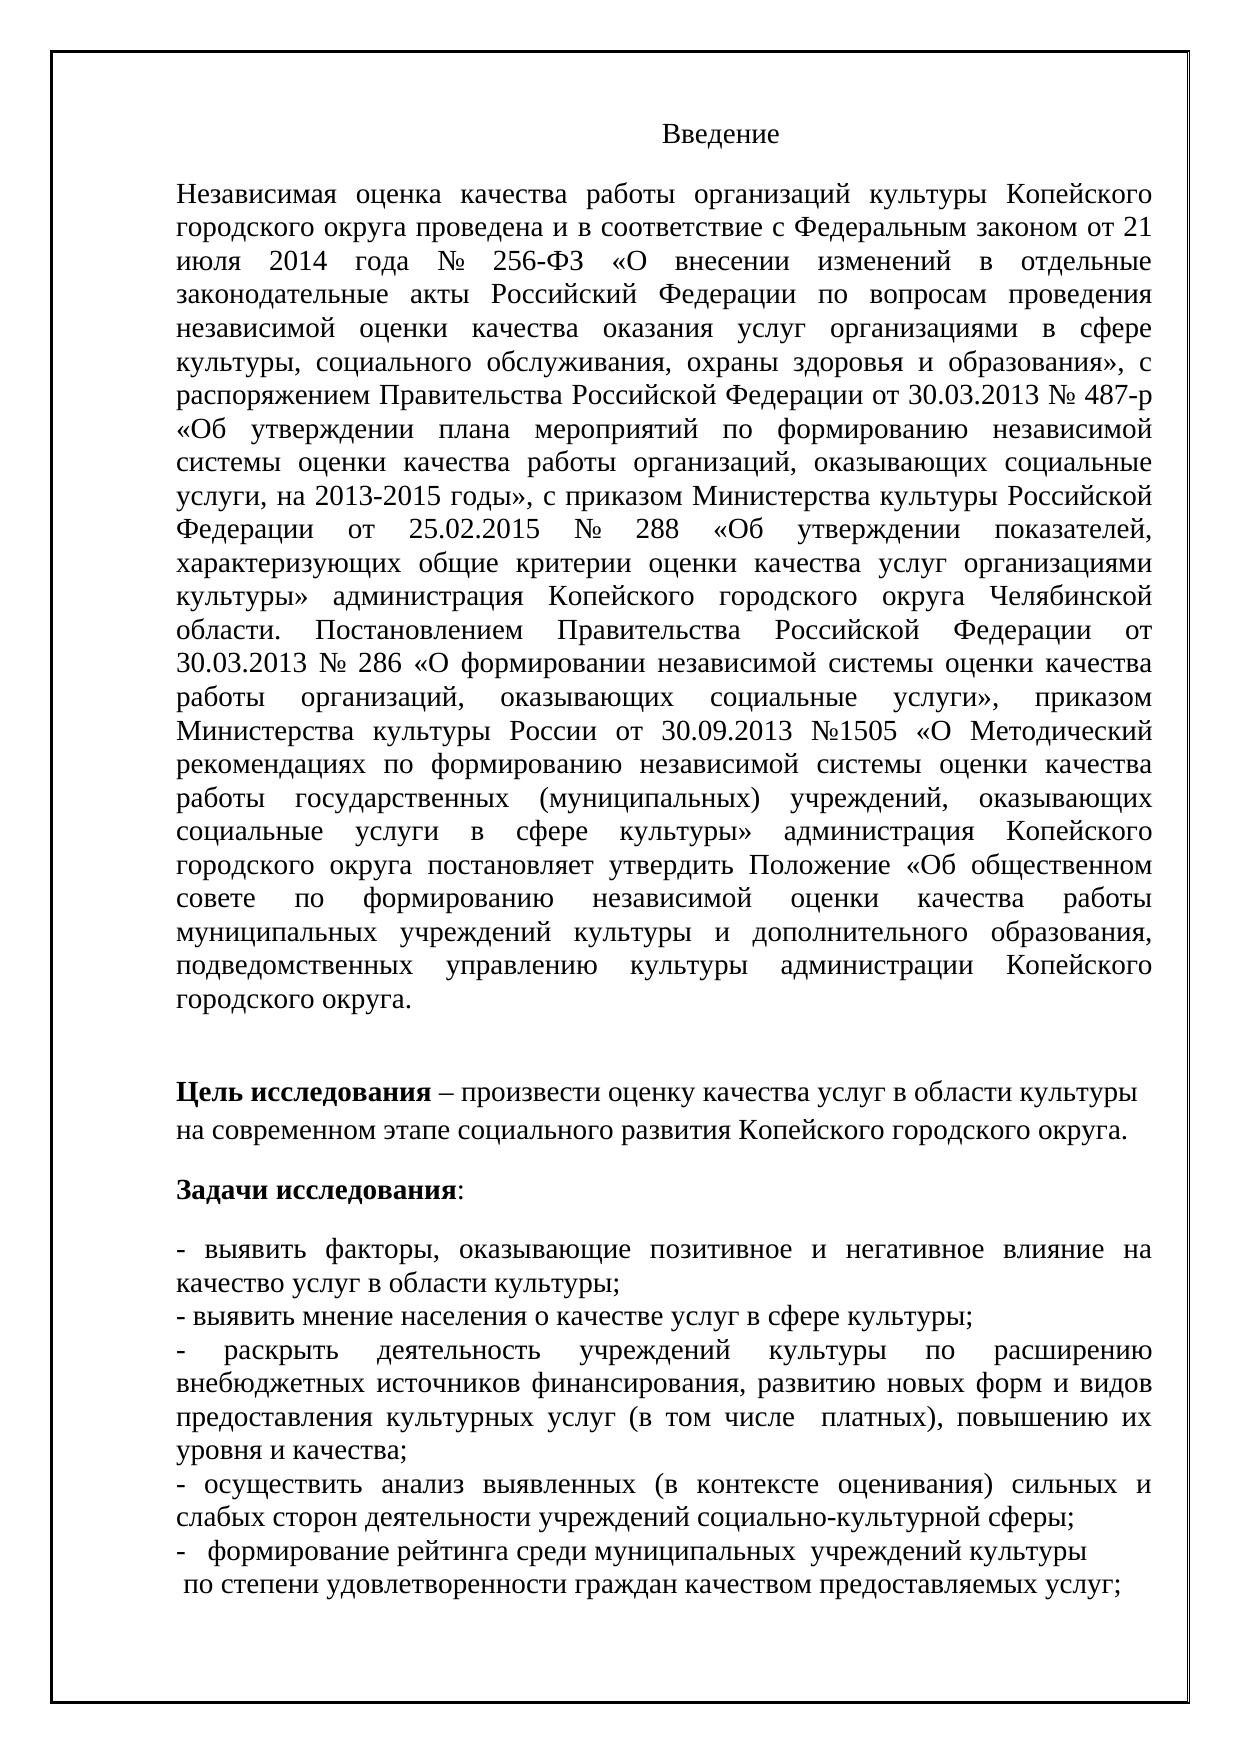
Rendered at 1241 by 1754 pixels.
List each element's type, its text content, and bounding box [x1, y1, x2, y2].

text - формирование рейтинга среди муниципальных учреждений культуры [176, 1533, 1153, 1567]
text - раскрыть деятельность учреждений культуры по расширению внебюджетных источников финансирования, развитию новых форм и видов предоставления культурных услуг (в том числе платных), повышению их уровня и качества; [176, 1332, 1153, 1466]
list Введение [288, 117, 1153, 150]
text Задачи исследования: [176, 1172, 1153, 1205]
text Цель исследования – произвести оценку качества услуг в области культуры на современном этапе социального развития Копейского городского округа. [176, 1074, 1153, 1146]
text по степени удовлетворенности граждан качеством предоставляемых услуг; [176, 1567, 1153, 1600]
text - выявить мнение населения о качестве услуг в сфере культуры; [176, 1298, 1153, 1332]
text - осуществить анализ выявленных (в контексте оценивания) сильных и слабых сторон деятельности учреждений социально-культурной сферы; [176, 1466, 1153, 1533]
text Независимая оценка качества работы организаций культуры Копейского городского округа проведена и в соответствие с Федеральным законом от 21 июля 2014 года № 256-ФЗ «О внесении изменений в отдельные законодательные акты Российский Федерации по вопросам проведения независимой оценки качества оказания услуг организациями в сфере культуры, социального обслуживания, охраны здоровья и образования», с распоряжением Правительства Российской Федерации от 30.03.2013 № 487-р «Об утверждении плана мероприятий по формированию независимой системы оценки качества работы организаций, оказывающих социальные услуги, на 2013-2015 годы», с приказом Министерства культуры Российской Федерации от 25.02.2015 № 288 «Об утверждении показателей, характеризующих общие критерии оценки качества услуг организациями культуры» администрация Копейского городского округа Челябинской области. Постановлением Правительства Российской Федерации от 30.03.2013 № 286 «О формировании независимой системы оценки качества работы организаций, оказывающих социальные услуги», приказом Министерства культуры России от 30.09.2013 №1505 «О Методический рекомендациях по формированию независимой системы оценки качества работы государственных (муниципальных) учреждений, оказывающих социальные услуги в сфере культуры» администрация Копейского городского округа постановляет утвердить Положение «Об общественном совете по формированию независимой оценки качества работы муниципальных учреждений культуры и дополнительного образования, подведомственных управлению культуры администрации Копейского городского округа. [176, 176, 1153, 1014]
text - выявить факторы, оказывающие позитивное и негативное влияние на качество услуг в области культуры; [176, 1231, 1153, 1298]
